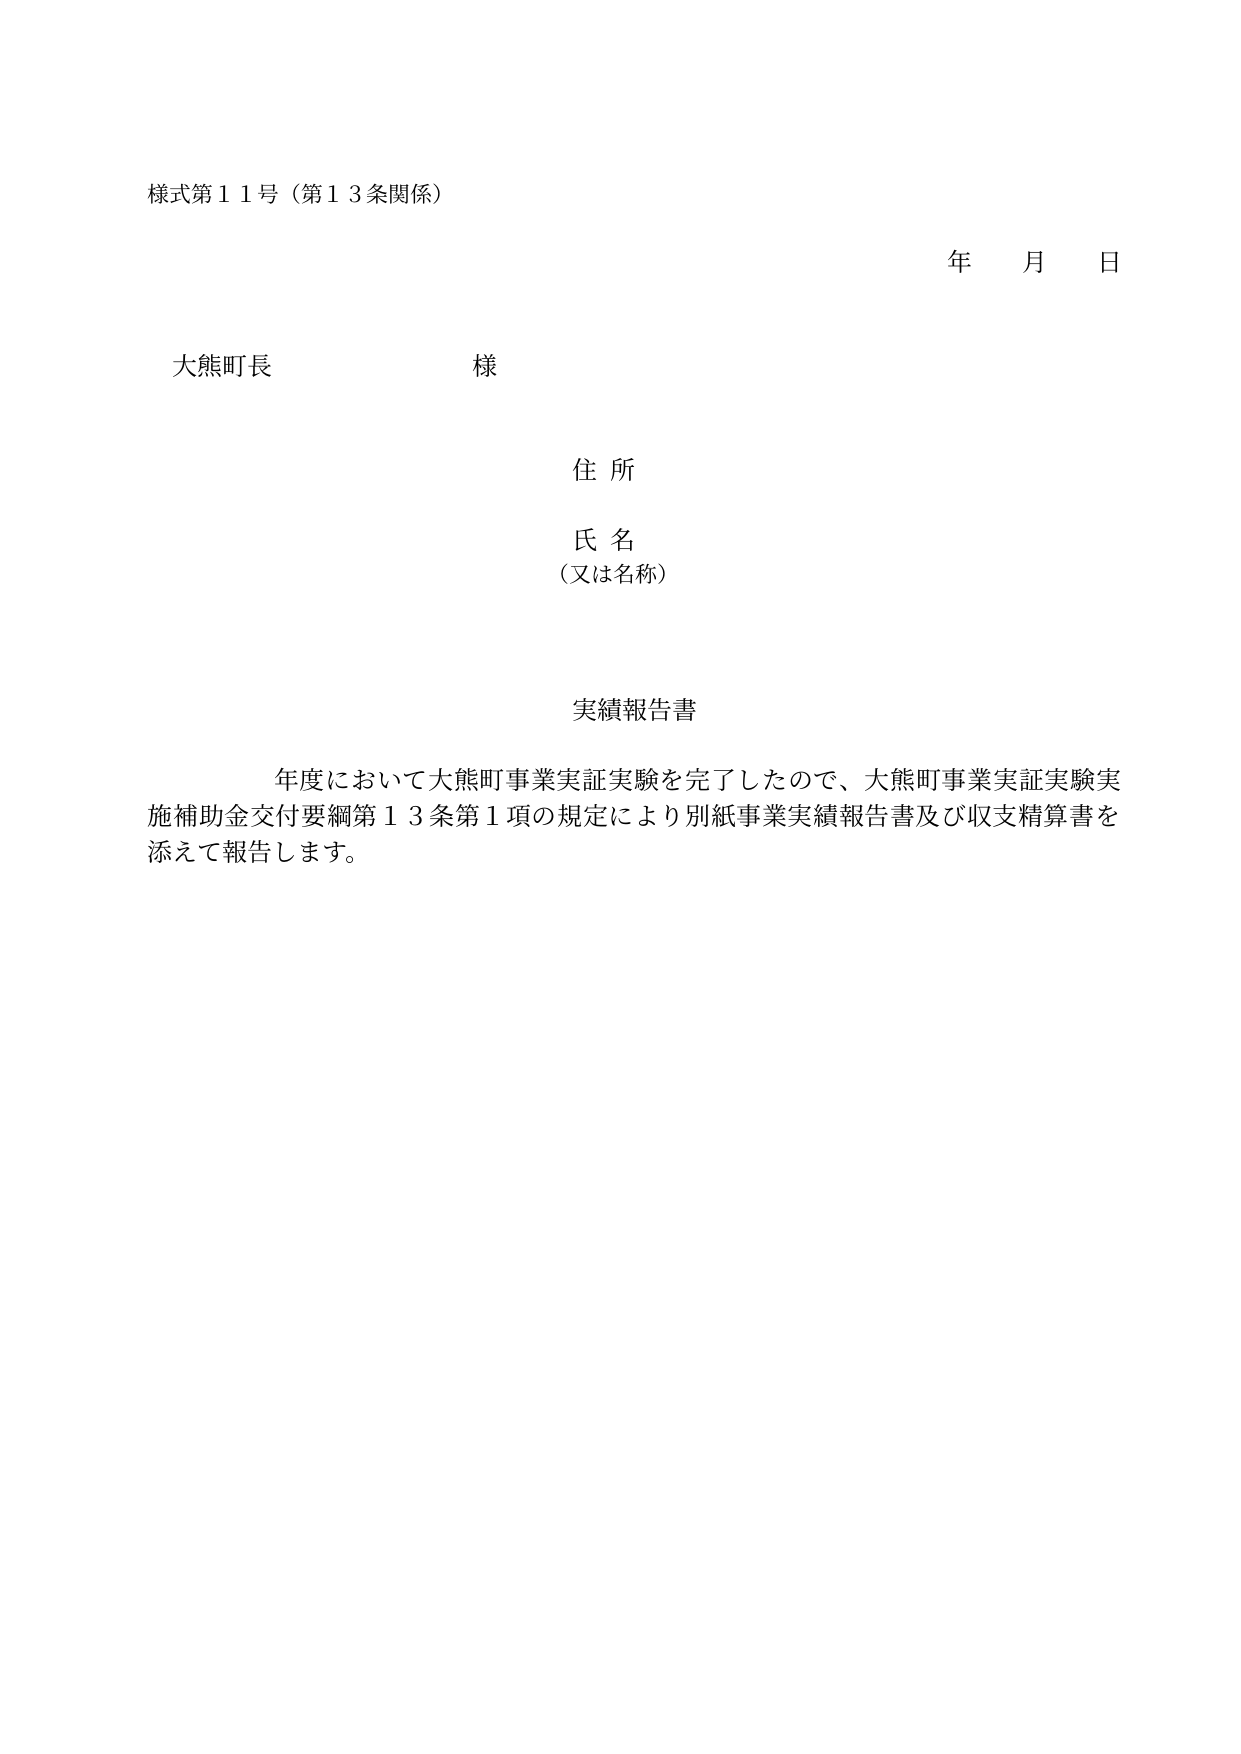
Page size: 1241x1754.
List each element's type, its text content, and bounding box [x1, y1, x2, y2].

text 大熊町長 様 [148, 347, 1122, 383]
text 住所 [148, 451, 1122, 487]
text 年 月 日 [148, 243, 1122, 279]
text 実績報告書 [148, 690, 1122, 726]
text （又は名称） [148, 557, 1122, 588]
text 氏名 [148, 521, 1122, 557]
text 様式第１１号（第１３条関係） [148, 177, 1122, 209]
text 年度において大熊町事業実証実験を完了したので、大熊町事業実証実験実施補助金交付要綱第１３条第１項の規定により別紙事業実績報告書及び収支精算書を添えて報告します。 [148, 760, 1122, 868]
